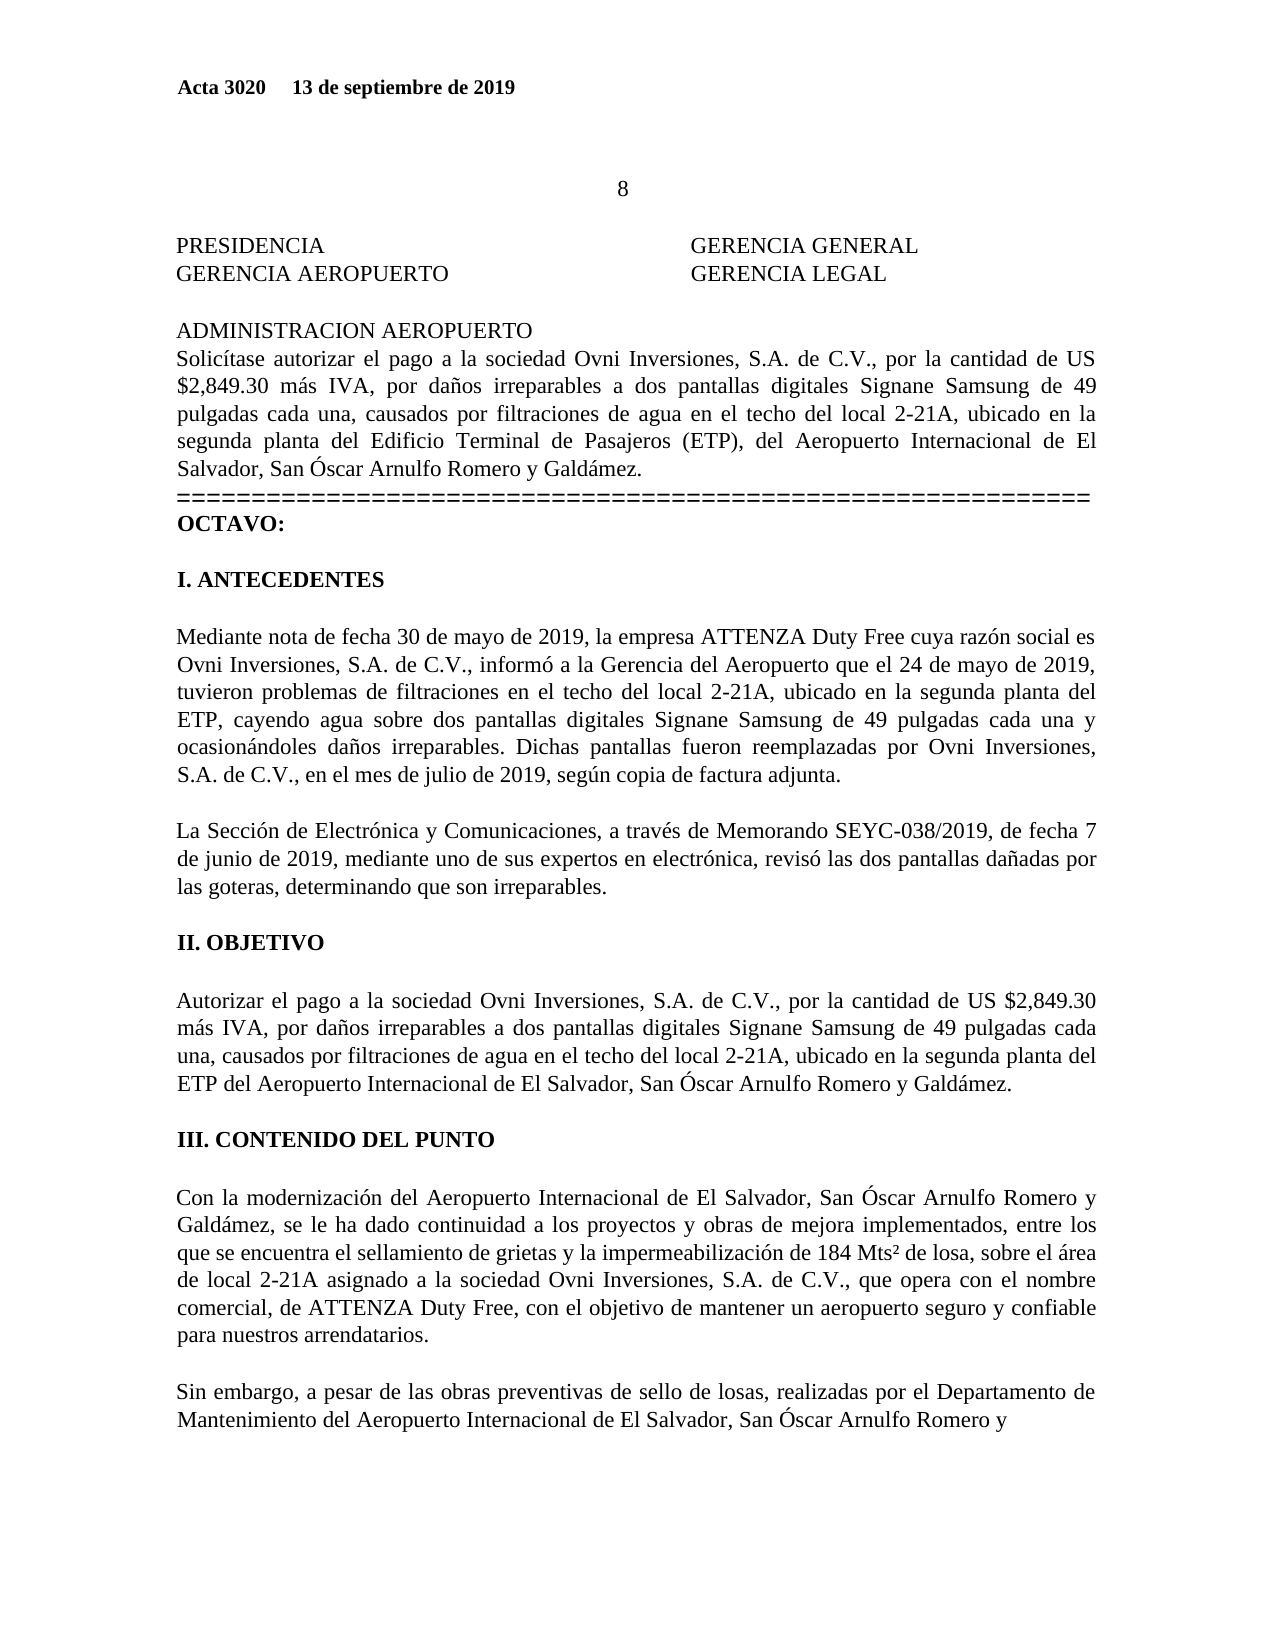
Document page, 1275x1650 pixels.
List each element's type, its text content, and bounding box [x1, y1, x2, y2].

text Sin embargo, a pesar de las obras preventivas de sello de losas, realizadas por el Departamento de Mantenimiento del Aeropuerto Internacional de El Salvador, San Óscar Arnulfo Romero y [176, 1378, 1098, 1432]
text 8 [176, 175, 1108, 202]
text Autorizar el pago a la sociedad Ovni Inversiones, S.A. de C.V., por la cantidad de US $2,849.30 más IVA, por daños irreparables a dos pantallas digitales Signane Samsung de 49 pulgadas cada una, causados por filtraciones de agua en el techo del local 2-21A, ubicado en la segunda planta del ETP del Aeropuerto Internacional de El Salvador, San Óscar Arnulfo Romero y Galdámez. [176, 987, 1098, 1096]
subtitle III. CONTENIDO DEL PUNTO [177, 1126, 1083, 1152]
text PRESIDENCIA GERENCIA GENERAL [176, 232, 1108, 258]
text Solicítase autorizar el pago a la sociedad Ovni Inversiones, S.A. de C.V., por la cantidad de US $2,849.30 más IVA, por daños irreparables a dos pantallas digitales Signane Samsung de 49 pulgadas cada una, causados por filtraciones de agua en el techo del local 2-21A, ubicado en la segunda planta del Edificio Terminal de Pasajeros (ETP), del Aeropuerto Internacional de El Salvador, San Óscar Arnulfo Romero y Galdámez. [176, 345, 1098, 484]
text ADMINISTRACION AEROPUERTO [176, 317, 1108, 343]
text GERENCIA AEROPUERTO GERENCIA LEGAL [176, 260, 1108, 286]
text Con la modernización del Aeropuerto Internacional de El Salvador, San Óscar Arnulfo Romero y Galdámez, se le ha dado continuidad a los proyectos y obras de mejora implementados, entre los que se encuentra el sellamiento de grietas y la impermeabilización de 184 Mts² de losa, sobre el área de local 2-21A asignado a la sociedad Ovni Inversiones, S.A. de C.V., que opera con el nombre comercial, de ATTENZA Duty Free, con el objetivo de mantener un aeropuerto seguro y confiable para nuestros arrendatarios. [176, 1183, 1098, 1348]
text Mediante nota de fecha 30 de mayo de 2019, la empresa ATTENZA Duty Free cuya razón social es Ovni Inversiones, S.A. de C.V., informó a la Gerencia del Aeropuerto que el 24 de mayo de 2019, tuvieron problemas de filtraciones en el techo del local 2-21A, ubicado en la segunda planta del ETP, cayendo agua sobre dos pantallas digitales Signane Samsung de 49 pulgadas cada una y ocasionándoles daños irreparables. Dichas pantallas fueron reemplazadas por Ovni Inversiones, S.A. de C.V., en el mes de julio de 2019, según copia de factura adjunta. [176, 623, 1098, 787]
text La Sección de Electrónica y Comunicaciones, a través de Memorando SEYC-038/2019, de fecha 7 de junio de 2019, mediante uno de sus expertos en electrónica, revisó las dos pantallas dañadas por las goteras, determinando que son irreparables. [176, 818, 1098, 899]
subtitle I. ANTECEDENTES [177, 566, 1083, 592]
subtitle II. OBJETIVO [177, 929, 1083, 956]
text ============================================================= OCTAVO: [176, 486, 1108, 536]
